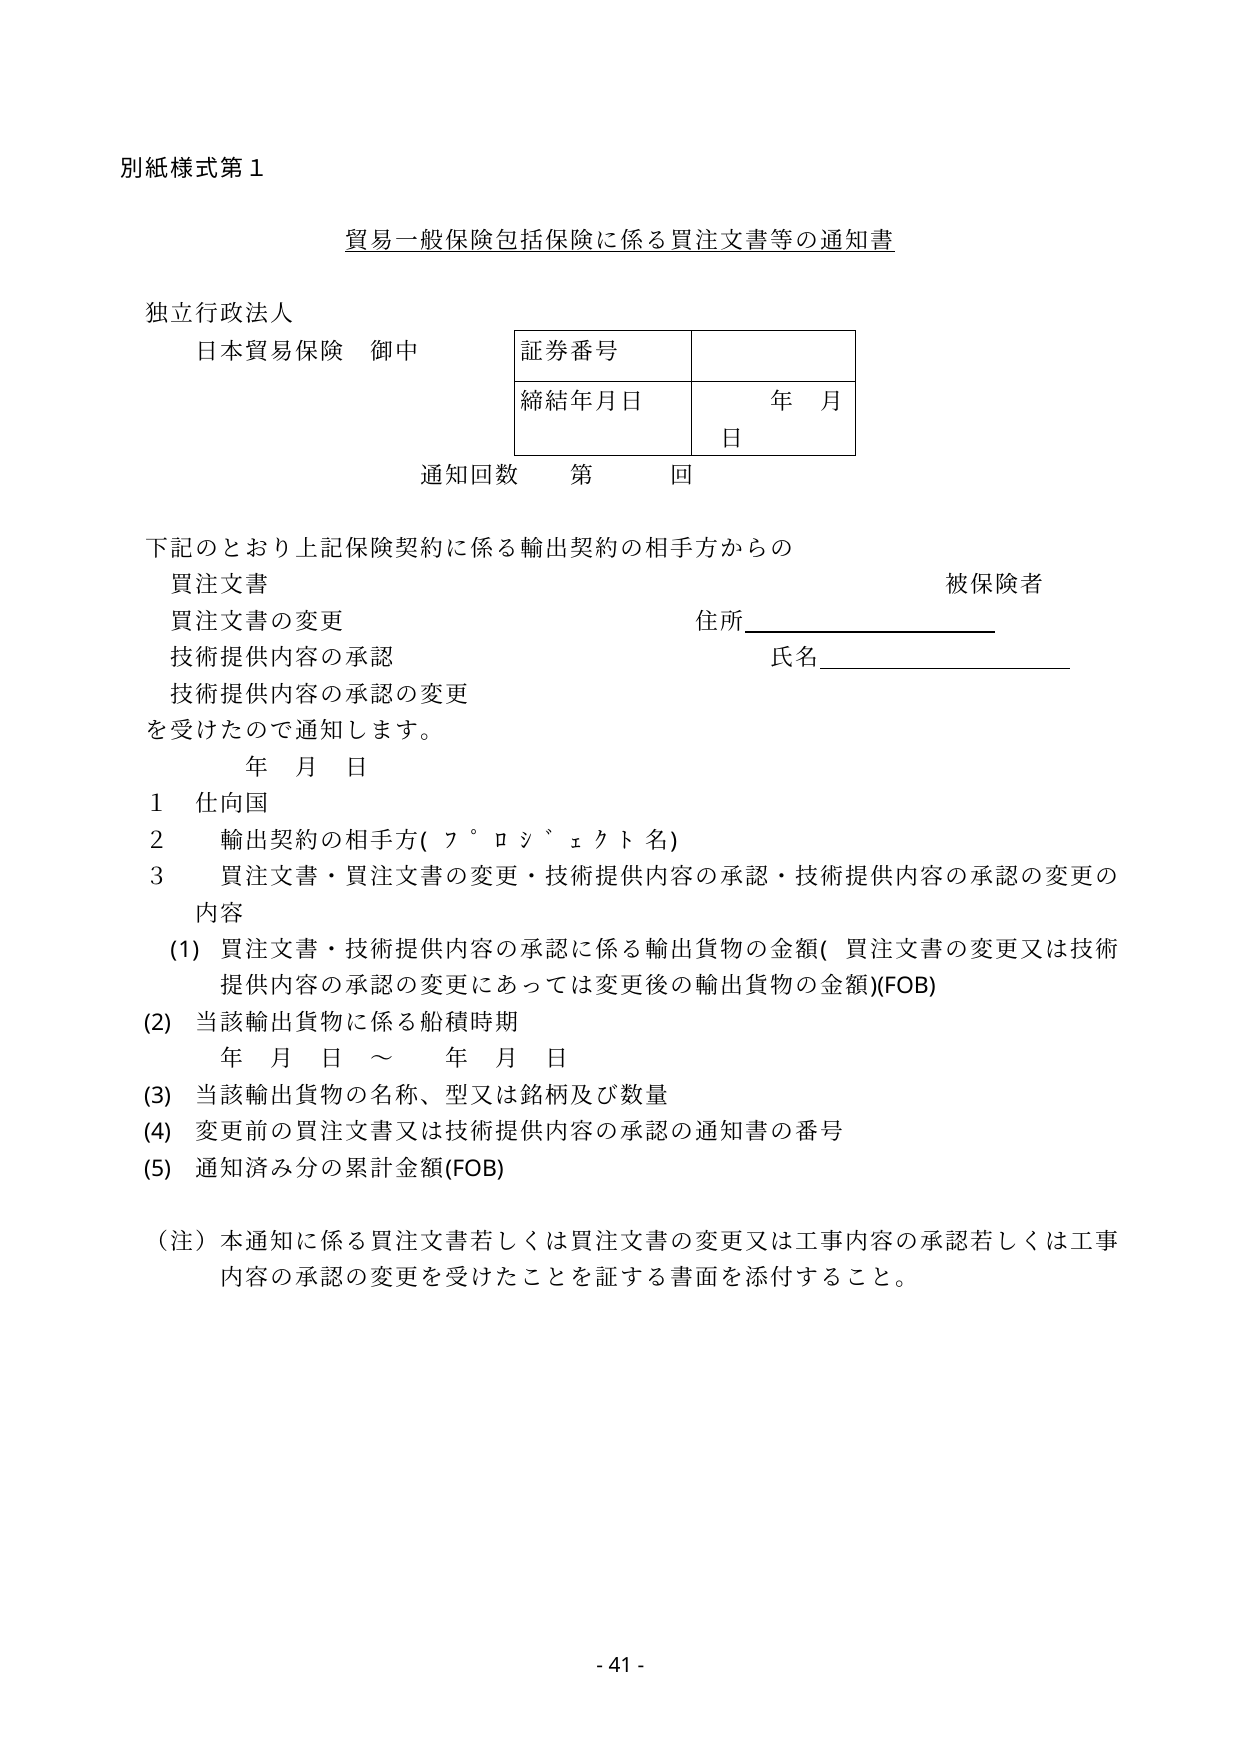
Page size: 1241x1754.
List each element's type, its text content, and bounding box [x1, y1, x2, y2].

text ３ 買注文書・買注文書の変更・技術提供内容の承認・技術提供内容の承認の変更の内容 [120, 857, 1120, 929]
text ２ 輸出契約の相手方(ﾌﾟﾛｼﾞｪｸﾄ名) [120, 820, 1120, 857]
text 買注文書 被保険者 [120, 565, 1120, 601]
text 技術提供内容の承認の変更 [120, 674, 1120, 711]
text 技術提供内容の承認 氏名 [120, 638, 1120, 674]
text (5)通知済み分の累計金額(FOB) [120, 1148, 1120, 1185]
text 買注文書の変更 住所 [120, 601, 1120, 638]
text 貿易一般保険包括保険に係る買注文書等の通知書 [120, 221, 1120, 257]
table_header [692, 331, 855, 381]
text （注）本通知に係る買注文書若しくは買注文書の変更又は工事内容の承認若しくは工事内容の承認の変更を受けたことを証する書面を添付すること。 [139, 1221, 1120, 1294]
text 通知回数 第 回 [120, 456, 1120, 492]
text (3)当該輸出貨物の名称、型又は銘柄及び数量 [120, 1075, 1120, 1112]
table_cell 締結年月日 [515, 382, 691, 454]
text 別紙様式第１ [120, 148, 1120, 184]
text (2)当該輸出貨物に係る船積時期 [120, 1002, 1120, 1039]
text を受けたので通知します。 [120, 711, 1120, 747]
text １ 仕向国 [120, 784, 1120, 820]
text 年 月 日 [120, 747, 1120, 784]
table_header 証券番号 [515, 331, 691, 381]
table_header 日本貿易保険 御中 [120, 330, 514, 454]
text (4)変更前の買注文書又は技術提供内容の承認の通知書の番号 [120, 1112, 1120, 1148]
text 下記のとおり上記保険契約に係る輸出契約の相手方からの [120, 528, 1120, 565]
text 独立行政法人 [120, 294, 1120, 330]
text 年 月 日 ～ 年 月 日 [120, 1039, 1120, 1075]
list 買注文書・技術提供内容の承認に係る輸出貨物の金額(買注文書の変更又は技術提供内容の承認の変更にあっては変更後の輸出貨物の金額)(FOB) [168, 929, 1120, 1002]
table_cell 年 月 日 [692, 382, 855, 454]
